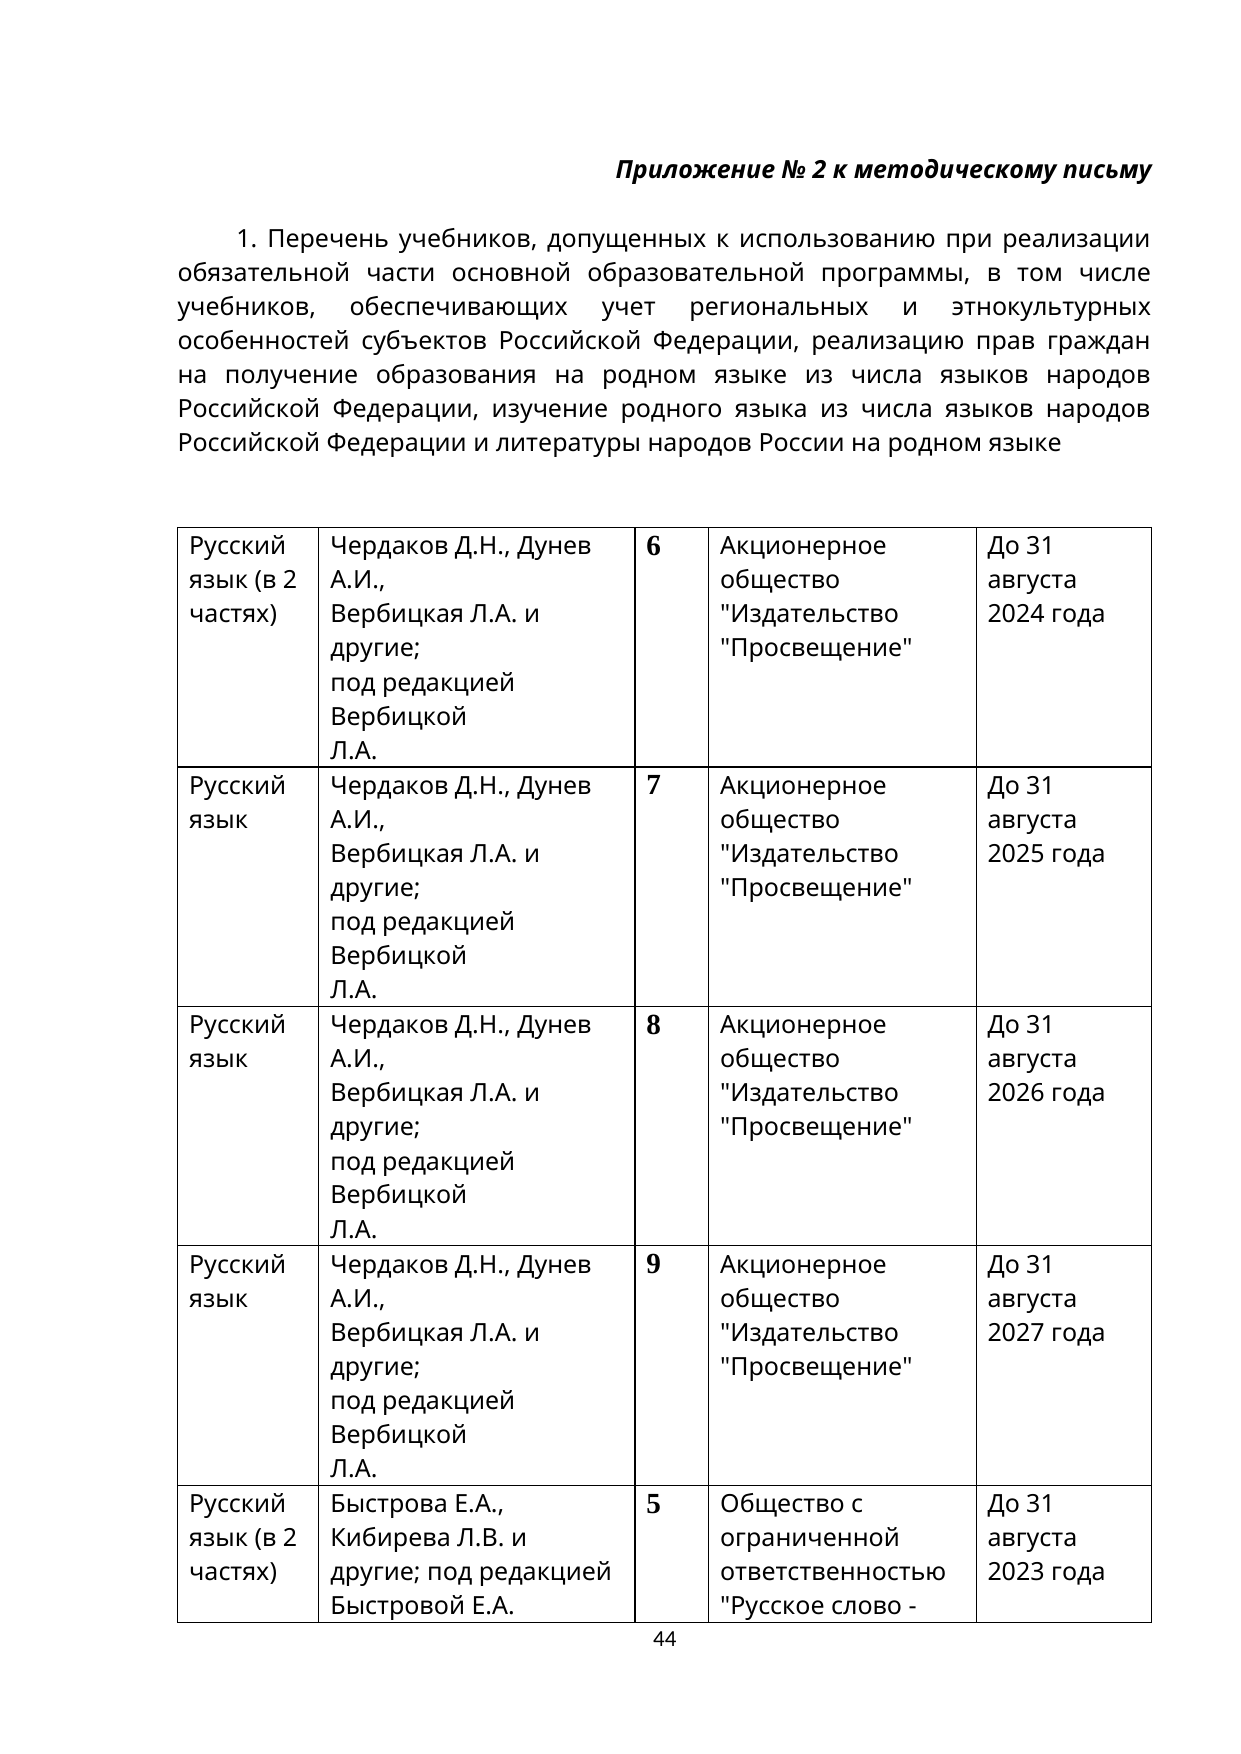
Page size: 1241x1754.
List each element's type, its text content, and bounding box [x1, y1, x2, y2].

table_header До 31 августа 2024 года [977, 528, 1151, 766]
text Приложение № 2 к методическому письму [177, 152, 1152, 186]
table_cell Акционерное общество "Издательство "Просвещение" [709, 768, 976, 1006]
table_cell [977, 1486, 1151, 1622]
table_cell Русский язык [178, 1007, 318, 1245]
table_cell 5 [636, 1486, 708, 1622]
table_cell 9 [636, 1246, 708, 1485]
table_header Акционерное общество "Издательство "Просвещение" [709, 528, 976, 766]
table_cell До 31 августа 2025 года [977, 768, 1151, 1006]
table_cell Чердаков Д.Н., Дунев А.И., Вербицкая Л.А. и другие; под редакцией Вербицкой Л.А. [319, 1246, 634, 1485]
table_header 6 [636, 528, 708, 766]
text 1. Перечень учебников, допущенных к использованию при реализации обязательной части основной образовательной программы, в том числе учебников, обеспечивающих учет региональных и этнокультурных особенностей субъектов Российской Федерации, реализацию прав граждан на получение образования на родном языке из числа языков народов Российской Федерации, изучение родного языка из числа языков народов Российской Федерации и литературы народов России на родном языке [177, 220, 1152, 459]
table_cell Акционерное общество "Издательство "Просвещение" [709, 1007, 976, 1245]
table_cell Русский язык [178, 1246, 318, 1485]
table_cell Чердаков Д.Н., Дунев А.И., Вербицкая Л.А. и другие; под редакцией Вербицкой Л.А. [319, 1007, 634, 1245]
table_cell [178, 1486, 318, 1622]
table_cell Русский язык [178, 768, 318, 1006]
table_header Чердаков Д.Н., Дунев А.И., Вербицкая Л.А. и другие; под редакцией Вербицкой Л.А. [319, 528, 634, 766]
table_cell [709, 1486, 976, 1622]
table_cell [319, 1486, 634, 1622]
table_cell 8 [636, 1007, 708, 1245]
table_cell 7 [636, 768, 708, 1006]
table_cell До 31 августа 2026 года [977, 1007, 1151, 1245]
table_cell Акционерное общество "Издательство "Просвещение" [709, 1246, 976, 1485]
table_header Русский язык (в 2 частях) [178, 528, 318, 766]
table_cell До 31 августа 2027 года [977, 1246, 1151, 1485]
table_cell Чердаков Д.Н., Дунев А.И., Вербицкая Л.А. и другие; под редакцией Вербицкой Л.А. [319, 768, 634, 1006]
